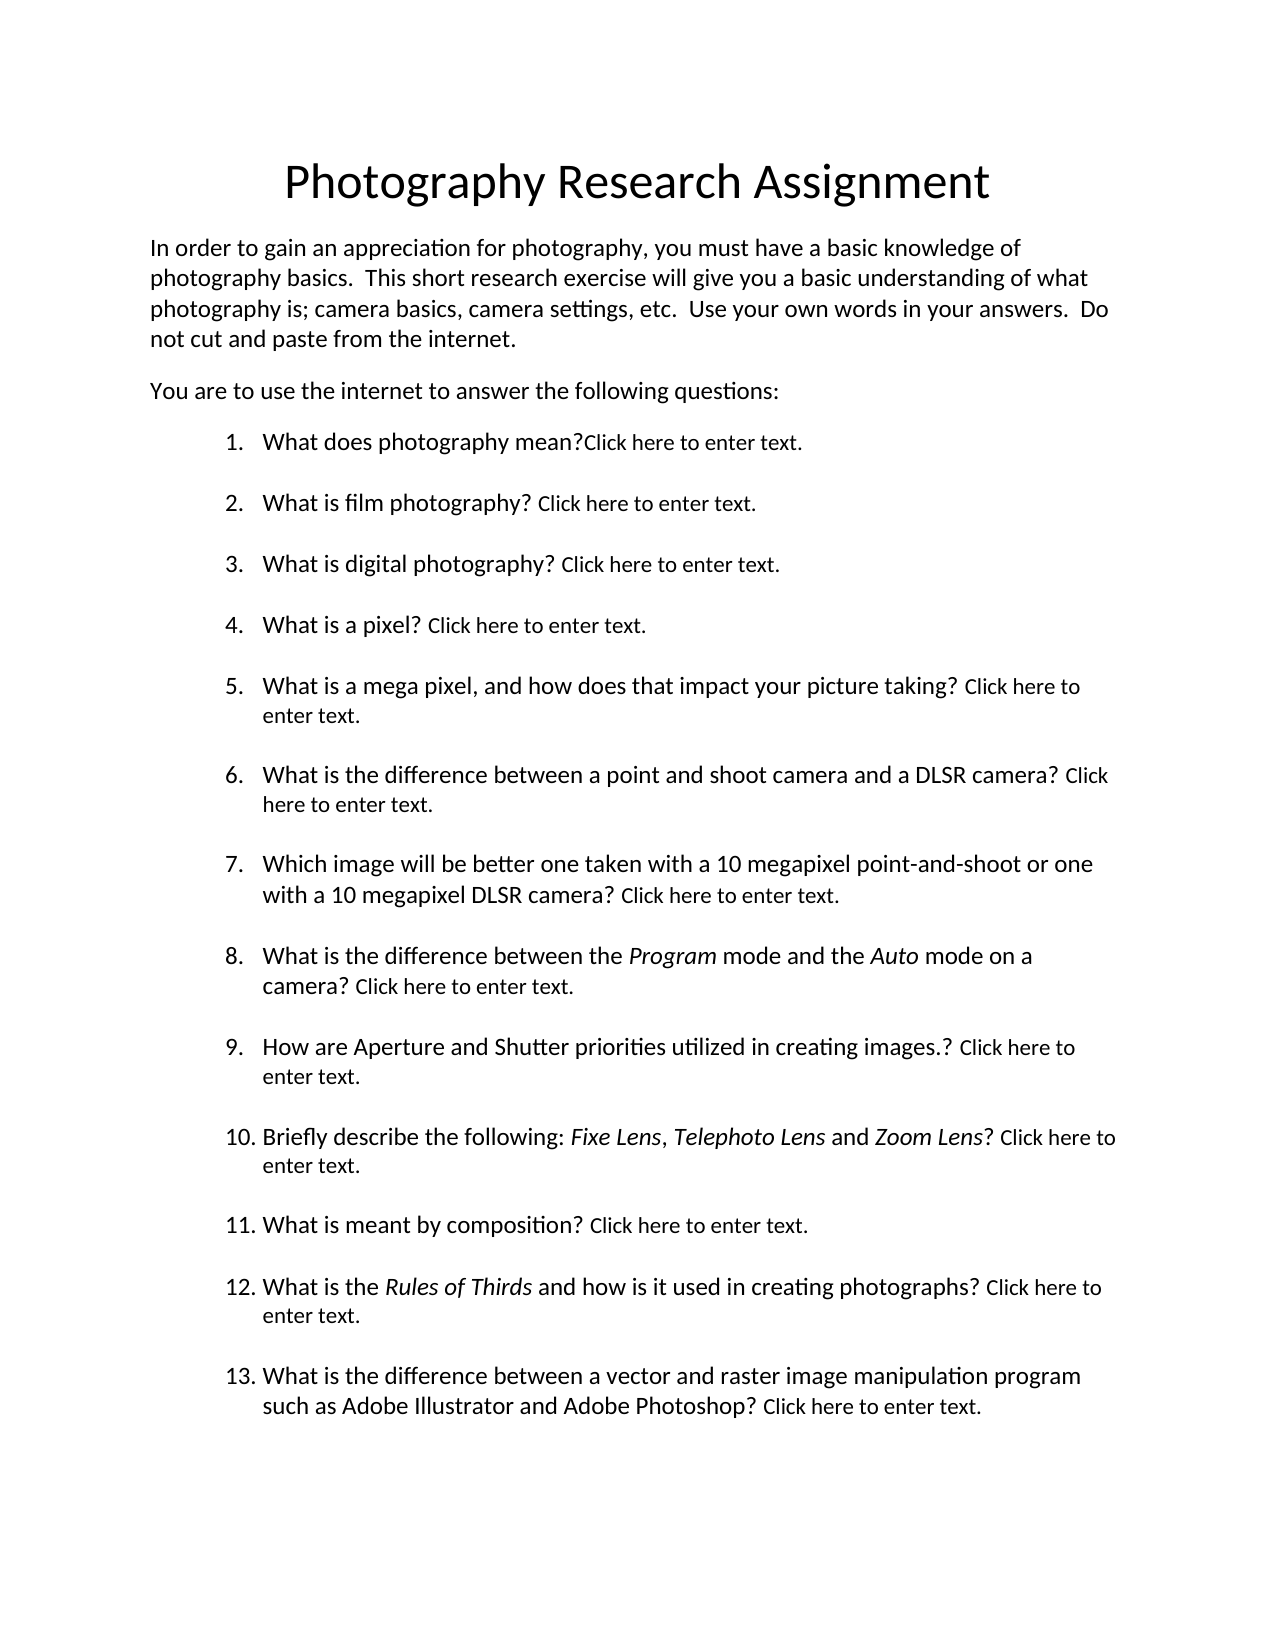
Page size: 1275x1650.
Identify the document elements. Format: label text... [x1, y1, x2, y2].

list How are Aperture and Shutter priorities utilized in creating images.? [225, 1032, 1125, 1090]
list What is meant by composition? [225, 1210, 1125, 1240]
list What is the difference between a point and shoot camera and a DLSR camera? [225, 759, 1125, 818]
text In order to gain an appreciation for photography, you must have a basic knowledge of photography basics. This short research exercise will give you a basic understanding of what photography is; camera basics, camera settings, etc. Use your own words in your answers. Do not cut and paste from the internet. [150, 232, 1125, 354]
list What is film photography? [225, 487, 1125, 518]
list What is the Rules of Thirds and how is it used in creating photographs? [225, 1271, 1125, 1329]
list What is digital photography? [225, 548, 1125, 579]
list What does photography mean? [225, 426, 1125, 457]
list What is the difference between a vector and raster image manipulation program such as Adobe Illustrator and Adobe Photoshop? [225, 1360, 1125, 1421]
list Briefly describe the following: Fixe Lens, Telephoto Lens and Zoom Lens? [225, 1121, 1125, 1179]
list Which image will be better one taken with a 10 megapixel point-and-shoot or one with a 10 megapixel DLSR camera? [225, 848, 1125, 909]
list What is a mega pixel, and how does that impact your picture taking? [225, 670, 1125, 729]
text Photography Research Assignment [150, 150, 1125, 211]
list What is a pixel? [225, 609, 1125, 640]
list What is the difference between the Program mode and the Auto mode on a camera? [225, 940, 1125, 1001]
text You are to use the internet to answer the following questions: [150, 375, 1125, 405]
